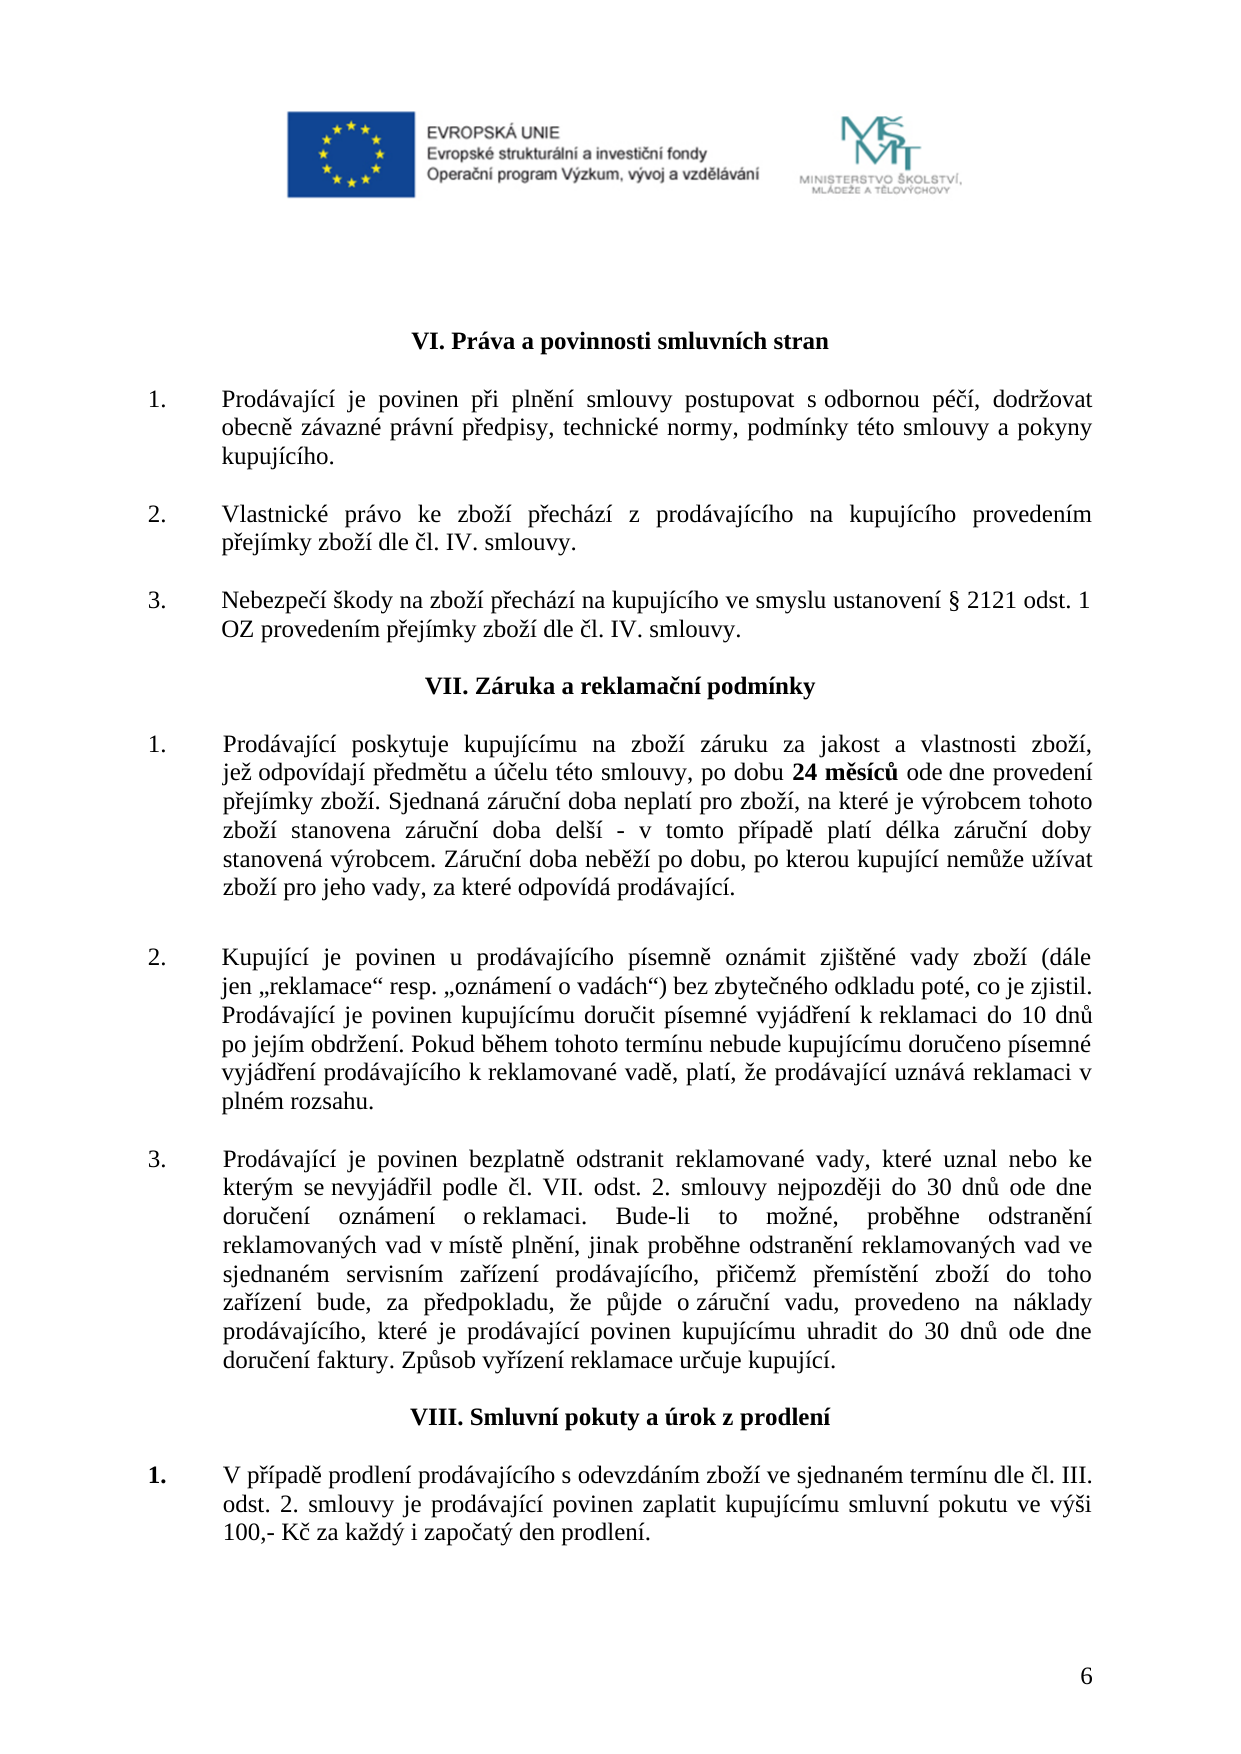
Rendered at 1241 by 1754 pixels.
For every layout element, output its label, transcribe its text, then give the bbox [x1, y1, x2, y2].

text VII. Záruka a reklamační podmínky [148, 671, 1093, 700]
list Prodávající poskytuje kupujícímu na zboží záruku za jakost a vlastnosti zboží, jež odpovídají předmětu a účelu této smlouvy, po dobu 24 měsíců ode dne provedení přejímky zboží. Sjednaná záruční doba neplatí pro zboží, na které je výrobcem tohoto zboží stanovena záruční doba delší - v tomto případě platí délka záruční doby stanovená výrobcem. Záruční doba neběží po dobu, po kterou kupující nemůže užívat zboží pro jeho vady, za které odpovídá prodávající. [148, 729, 1093, 901]
text 1. Prodávající je povinen při plnění smlouvy postupovat s odbornou péčí, dodržovat obecně závazné právní předpisy, technické normy, podmínky této smlouvy a pokyny kupujícího. [148, 384, 1093, 470]
text 3. Prodávající je povinen bezplatně odstranit reklamované vady, které uznal nebo ke kterým se nevyjádřil podle čl. VII. odst. 2. smlouvy nejpozději do 30 dnů ode dne doručení oznámení o reklamaci. Bude-li to možné, proběhne odstranění reklamovaných vad v místě plnění, jinak proběhne odstranění reklamovaných vad ve sjednaném servisním zařízení prodávajícího, přičemž přemístění zboží do toho zařízení bude, za předpokladu, že půjde o záruční vadu, provedeno na náklady prodávajícího, které je prodávající povinen kupujícímu uhradit do 30 dnů ode dne doručení faktury. Způsob vyřízení reklamace určuje kupující. [148, 1144, 1093, 1374]
text 3. Nebezpečí škody na zboží přechází na kupujícího ve smyslu ustanovení § 2121 odst. 1 OZ provedením přejímky zboží dle čl. IV. smlouvy. [148, 585, 1093, 642]
text VI. Práva a povinnosti smluvních stran [148, 326, 1093, 355]
text 2. Vlastnické právo ke zboží přechází z prodávajícího na kupujícího provedením přejímky zboží dle čl. IV. smlouvy. [148, 499, 1093, 556]
text 2. Kupující je povinen u prodávajícího písemně oznámit zjištěné vady zboží (dále jen „reklamace“ resp. „oznámení o vadách“) bez zbytečného odkladu poté, co je zjistil. Prodávající je povinen kupujícímu doručit písemné vyjádření k reklamaci do 10 dnů po jejím obdržení. Pokud během tohoto termínu nebude kupujícímu doručeno písemné vyjádření prodávajícího k reklamované vadě, platí, že prodávající uznává reklamaci v plném rozsahu. [148, 942, 1093, 1115]
picture [242, 70, 999, 240]
text VIII. Smluvní pokuty a úrok z prodlení [148, 1402, 1093, 1431]
list V případě prodlení prodávajícího s odevzdáním zboží ve sjednaném termínu dle čl. III. odst. 2. smlouvy je prodávající povinen zaplatit kupujícímu smluvní pokutu ve výši 100,- Kč za každý i započatý den prodlení. [148, 1460, 1093, 1546]
